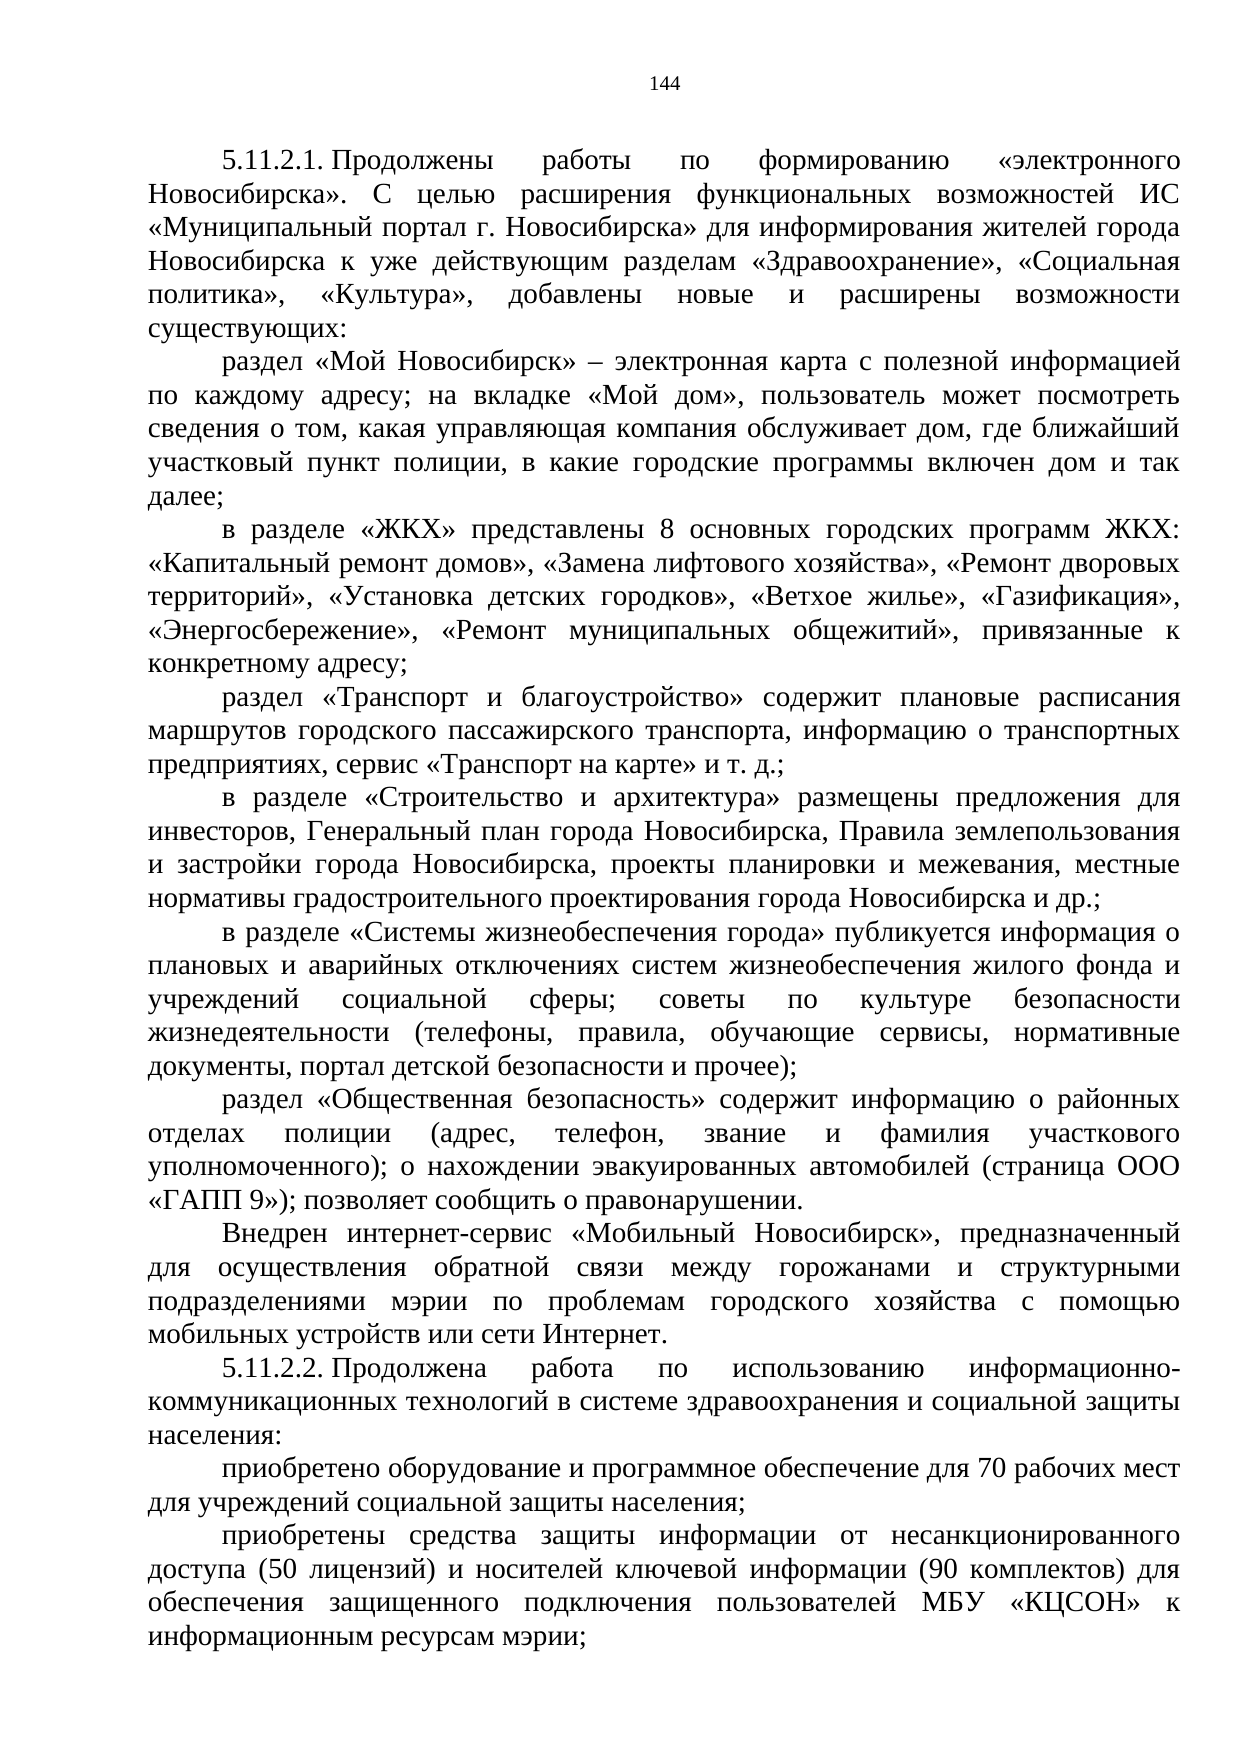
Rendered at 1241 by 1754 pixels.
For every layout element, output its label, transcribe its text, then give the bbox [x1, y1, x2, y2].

text раздел «Общественная безопасность» содержит информацию о районных отделах полиции (адрес, телефон, звание и фамилия участкового уполномоченного); о нахождении эвакуированных автомобилей (страница ООО «ГАПП 9»); позволяет сообщить о правонарушении. [148, 1081, 1181, 1216]
text Внедрен интернет-сервис «Мобильный Новосибирск», предназначенный для осуществления обратной связи между горожанами и структурными подразделениями мэрии по проблемам городского хозяйства с помощью мобильных устройств или сети Интернет. [148, 1216, 1181, 1350]
text в разделе «ЖКХ» представлены 8 основных городских программ ЖКХ: «Капитальный ремонт домов», «Замена лифтового хозяйства», «Ремонт дворовых территорий», «Установка детских городков», «Ветхое жилье», «Газификация», «Энергосбережение», «Ремонт муниципальных общежитий», привязанные к конкретному адресу; [148, 511, 1181, 679]
text приобретены средства защиты информации от несанкционированного доступа (50 лицензий) и носителей ключевой информации (90 комплектов) для обеспечения защищенного подключения пользователей МБУ «КЦСОН» к информационным ресурсам мэрии; [148, 1517, 1181, 1652]
text приобретено оборудование и программное обеспечение для 70 рабочих мест для учреждений социальной защиты населения; [148, 1450, 1181, 1517]
text раздел «Мой Новосибирск» – электронная карта с полезной информацией по каждому адресу; на вкладке «Мой дом», пользователь может посмотреть сведения о том, какая управляющая компания обслуживает дом, где ближайший участковый пункт полиции, в какие городские программы включен дом и так далее; [148, 343, 1181, 511]
text в разделе «Строительство и архитектура» размещены предложения для инвесторов, Генеральный план города Новосибирска, Правила землепользования и застройки города Новосибирска, проекты планировки и межевания, местные нормативы градостроительного проектирования города Новосибирска и др.; [148, 779, 1181, 914]
text 5.11.2.1. Продолжены работы по формированию «электронного Новосибирска». С целью расширения функциональных возможностей ИС «Муниципальный портал г. Новосибирска» для информирования жителей города Новосибирска к уже действующим разделам «Здравоохранение», «Социальная политика», «Культура», добавлены новые и расширены возможности существующих: [148, 142, 1181, 343]
text 5.11.2.2. Продолжена работа по использованию информационно-коммуникационных технологий в системе здравоохранения и социальной защиты населения: [148, 1350, 1181, 1450]
text в разделе «Системы жизнеобеспечения города» публикуется информация о плановых и аварийных отключениях систем жизнеобеспечения жилого фонда и учреждений социальной сферы; советы по культуре безопасности жизнедеятельности (телефоны, правила, обучающие сервисы, нормативные документы, портал детской безопасности и прочее); [148, 914, 1181, 1081]
text раздел «Транспорт и благоустройство» содержит плановые расписания маршрутов городского пассажирского транспорта, информацию о транспортных предприятиях, сервис «Транспорт на карте» и т. д.; [148, 679, 1181, 779]
